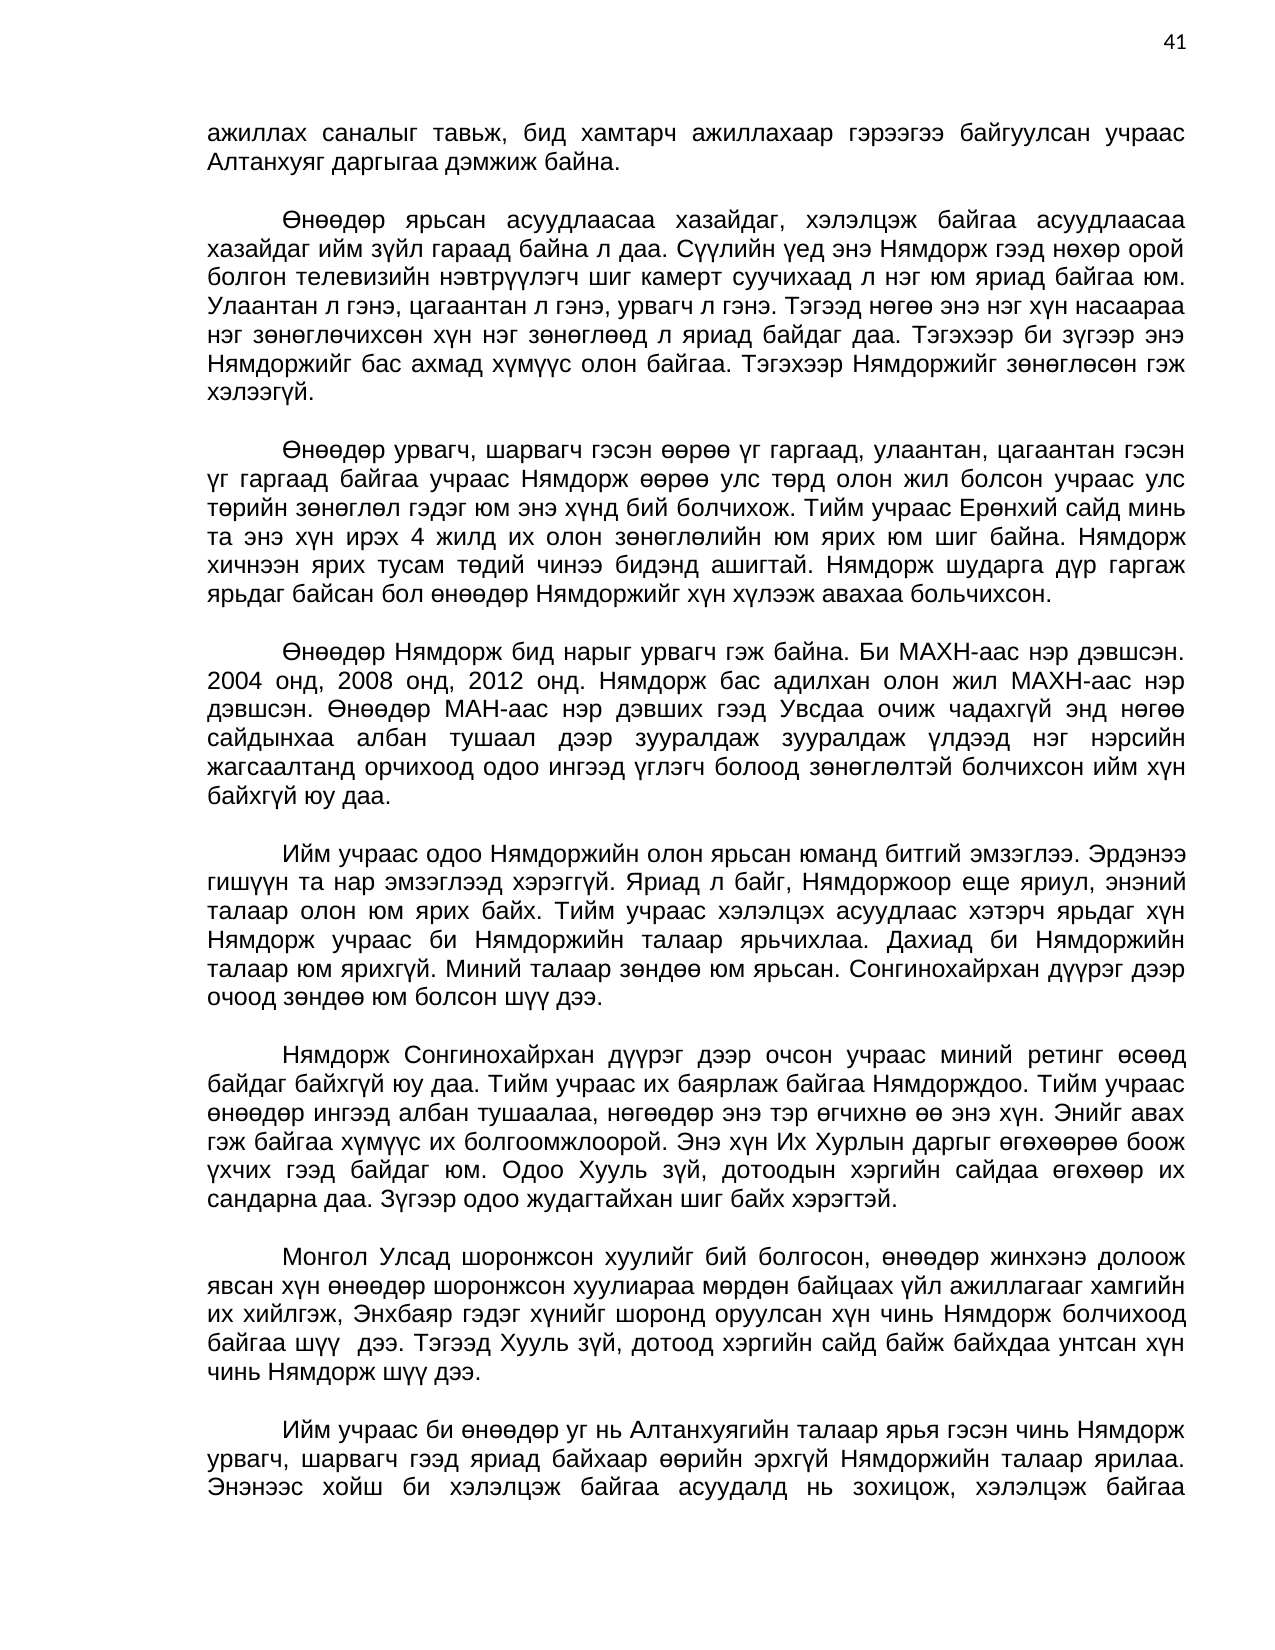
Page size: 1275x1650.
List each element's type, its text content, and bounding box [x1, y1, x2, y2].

text Нямдорж Сонгинохайрхан дүүрэг дээр очсон учраас миний ретинг өсөөд байдаг байхгүй юу даа. Тийм учраас их баярлаж байгаа Нямдорждоо. Тийм учраас өнөөдөр ингээд албан тушаалаа, нөгөөдөр энэ тэр өгчихнө өө энэ хүн. Энийг авах гэж байгаа хүмүүс их болгоомжлоорой. Энэ хүн Их Хурлын даргыг өгөхөөрөө боож үхчих гээд байдаг юм. Одоо Хууль зүй, дотоодын хэргийн сайдаа өгөхөөр их сандарна даа. Зүгээр одоо жудагтайхан шиг байх хэрэгтэй. [207, 1040, 1186, 1213]
text Өнөөдөр Нямдорж бид нарыг урвагч гэж байна. Би МАХН-аас нэр дэвшсэн. 2004 онд, 2008 онд, 2012 онд. Нямдорж бас адилхан олон жил МАХН-аас нэр дэвшсэн. Өнөөдөр МАН-аас нэр дэвших гээд Увсдаа очиж чадахгүй энд нөгөө сайдынхаа албан тушаал дээр зууралдаж зууралдаж үлдээд нэг нэрсийн жагсаалтанд орчихоод одоо ингээд үглэгч болоод зөнөглөлтэй болчихсон ийм хүн байхгүй юу даа. [207, 637, 1186, 809]
text Өнөөдөр урвагч, шарвагч гэсэн өөрөө үг гаргаад, улаантан, цагаантан гэсэн үг гаргаад байгаа учраас Нямдорж өөрөө улс төрд олон жил болсон учраас улс төрийн зөнөглөл гэдэг юм энэ хүнд бий болчихож. Тийм учраас Ерөнхий сайд минь та энэ хүн ирэх 4 жилд их олон зөнөглөлийн юм ярих юм шиг байна. Нямдорж хичнээн ярих тусам төдий чинээ бидэнд ашигтай. Нямдорж шударга дүр гаргаж ярьдаг байсан бол өнөөдөр Нямдоржийг хүн хүлээж авахаа больчихсон. [207, 435, 1186, 608]
text Өнөөдөр ярьсан асуудлаасаа хазайдаг, хэлэлцэж байгаа асуудлаасаа хазайдаг ийм зүйл гараад байна л даа. Сүүлийн үед энэ Нямдорж гээд нөхөр орой болгон телевизийн нэвтрүүлэгч шиг камерт суучихаад л нэг юм яриад байгаа юм. Улаантан л гэнэ, цагаантан л гэнэ, урвагч л гэнэ. Тэгээд нөгөө энэ нэг хүн насаараа нэг зөнөглөчихсөн хүн нэг зөнөглөөд л яриад байдаг даа. Тэгэхээр би зүгээр энэ Нямдоржийг бас ахмад хүмүүс олон байгаа. Тэгэхээр Нямдоржийг зөнөглөсөн гэж хэлээгүй. [207, 205, 1186, 406]
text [207, 118, 1186, 176]
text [207, 1415, 1186, 1501]
text Ийм учраас одоо Нямдоржийн олон ярьсан юманд битгий эмзэглээ. Эрдэнээ гишүүн та нар эмзэглээд хэрэггүй. Яриад л байг, Нямдоржоор еще яриул, энэний талаар олон юм ярих байх. Тийм учраас хэлэлцэх асуудлаас хэтэрч ярьдаг хүн Нямдорж учраас би Нямдоржийн талаар ярьчихлаа. Дахиад би Нямдоржийн талаар юм ярихгүй. Миний талаар зөндөө юм ярьсан. Сонгинохайрхан дүүрэг дээр очоод зөндөө юм болсон шүү дээ. [207, 838, 1186, 1011]
text Монгол Улсад шоронжсон хуулийг бий болгосон, өнөөдөр жинхэнэ долоож явсан хүн өнөөдөр шоронжсон хуулиараа мөрдөн байцаах үйл ажиллагааг хамгийн их хийлгэж, Энхбаяр гэдэг хүнийг шоронд оруулсан хүн чинь Нямдорж болчихоод байгаа шүү дээ. Тэгээд Хууль зүй, дотоод хэргийн сайд байж байхдаа унтсан хүн чинь Нямдорж шүү дээ. [207, 1242, 1186, 1386]
